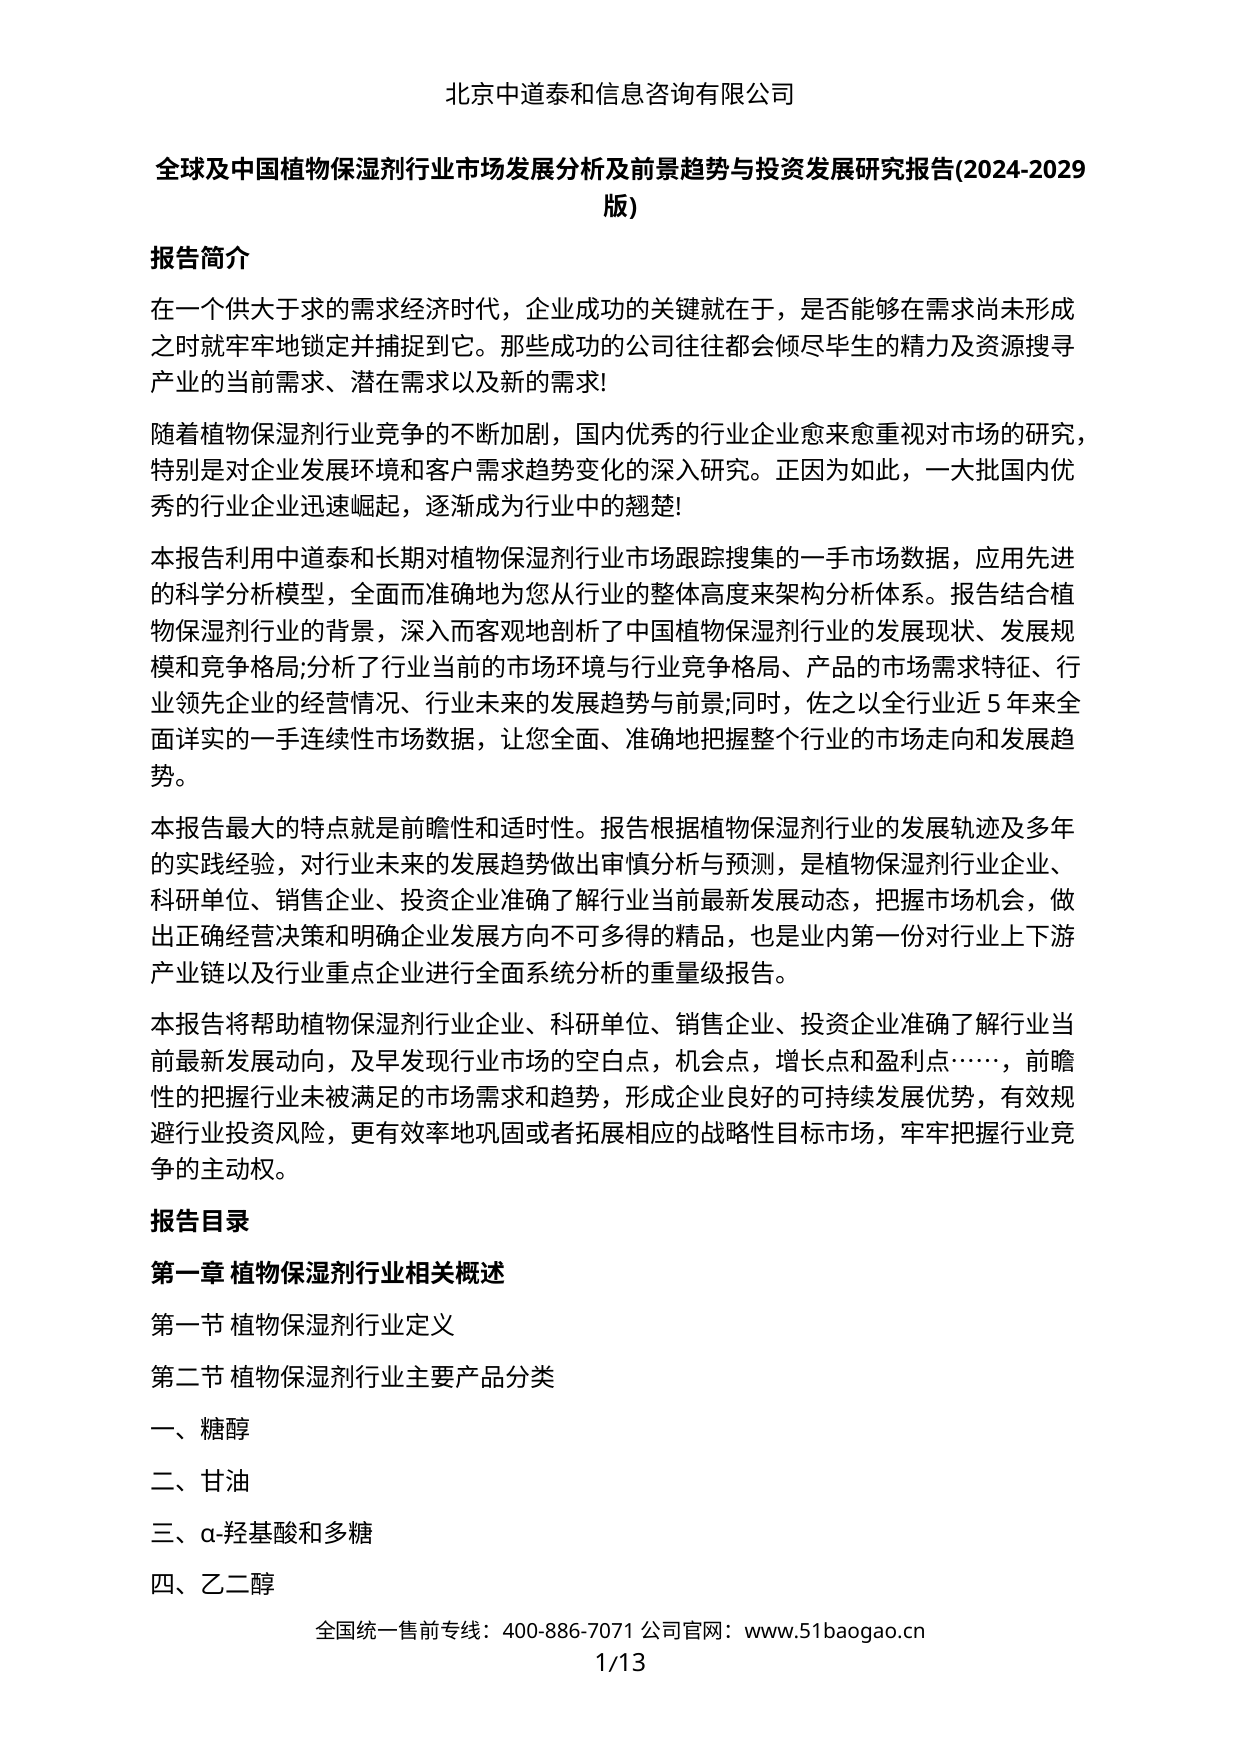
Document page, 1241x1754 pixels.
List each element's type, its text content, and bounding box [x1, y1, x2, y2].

text 本报告利用中道泰和长期对植物保湿剂行业市场跟踪搜集的一手市场数据，应用先进的科学分析模型，全面而准确地为您从行业的整体高度来架构分析体系。报告结合植物保湿剂行业的背景，深入而客观地剖析了中国植物保湿剂行业的发展现状、发展规模和竞争格局;分析了行业当前的市场环境与行业竞争格局、产品的市场需求特征、行业领先企业的经营情况、行业未来的发展趋势与前景;同时，佐之以全行业近5年来全面详实的一手连续性市场数据，让您全面、准确地把握整个行业的市场走向和发展趋势。 [150, 539, 1090, 792]
text 二、甘油 [150, 1461, 1090, 1497]
text 第一节 植物保湿剂行业定义 [150, 1306, 1090, 1342]
text 一、糖醇 [150, 1409, 1090, 1446]
text 在一个供大于求的需求经济时代，企业成功的关键就在于，是否能够在需求尚未形成之时就牢牢地锁定并捕捉到它。那些成功的公司往往都会倾尽毕生的精力及资源搜寻产业的当前需求、潜在需求以及新的需求! [150, 290, 1090, 399]
text 本报告最大的特点就是前瞻性和适时性。报告根据植物保湿剂行业的发展轨迹及多年的实践经验，对行业未来的发展趋势做出审慎分析与预测，是植物保湿剂行业企业、科研单位、销售企业、投资企业准确了解行业当前最新发展动态，把握市场机会，做出正确经营决策和明确企业发展方向不可多得的精品，也是业内第一份对行业上下游产业链以及行业重点企业进行全面系统分析的重量级报告。 [150, 808, 1090, 989]
text 随着植物保湿剂行业竞争的不断加剧，国内优秀的行业企业愈来愈重视对市场的研究，特别是对企业发展环境和客户需求趋势变化的深入研究。正因为如此，一大批国内优秀的行业企业迅速崛起，逐渐成为行业中的翘楚! [150, 414, 1090, 523]
text 本报告将帮助植物保湿剂行业企业、科研单位、销售企业、投资企业准确了解行业当前最新发展动向，及早发现行业市场的空白点，机会点，增长点和盈利点……，前瞻性的把握行业未被满足的市场需求和趋势，形成企业良好的可持续发展优势，有效规避行业投资风险，更有效率地巩固或者拓展相应的战略性目标市场，牢牢把握行业竞争的主动权。 [150, 1005, 1090, 1186]
text 全球及中国植物保湿剂行业市场发展分析及前景趋势与投资发展研究报告(2024-2029版) [150, 150, 1090, 222]
text 报告简介 [150, 238, 1090, 274]
text 三、α-羟基酸和多糖 [150, 1513, 1090, 1549]
text 四、乙二醇 [150, 1565, 1090, 1601]
text 第二节 植物保湿剂行业主要产品分类 [150, 1357, 1090, 1394]
text 第一章 植物保湿剂行业相关概述 [150, 1254, 1090, 1290]
text 报告目录 [150, 1202, 1090, 1238]
